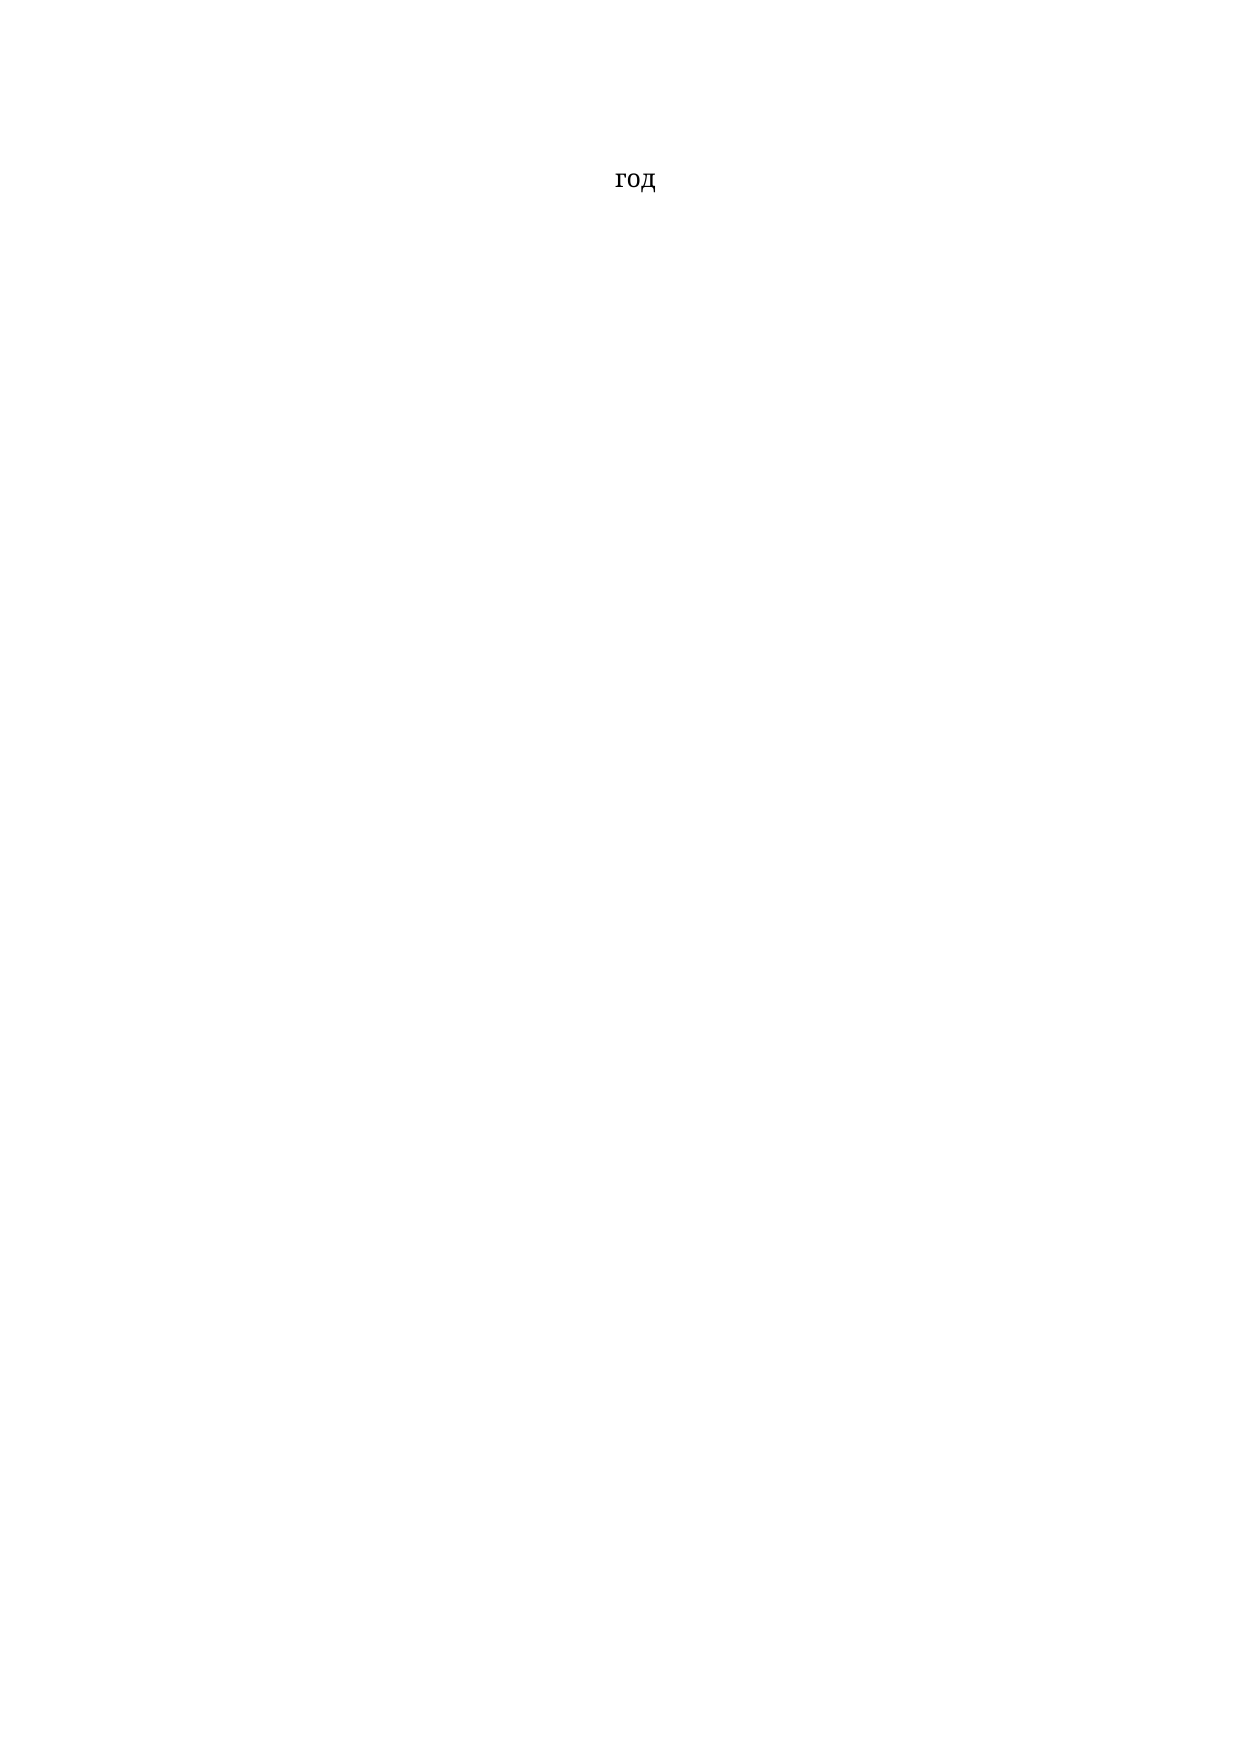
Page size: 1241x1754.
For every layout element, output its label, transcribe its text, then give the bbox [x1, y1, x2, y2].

text Челябинск 2022 год [574, 164, 697, 193]
